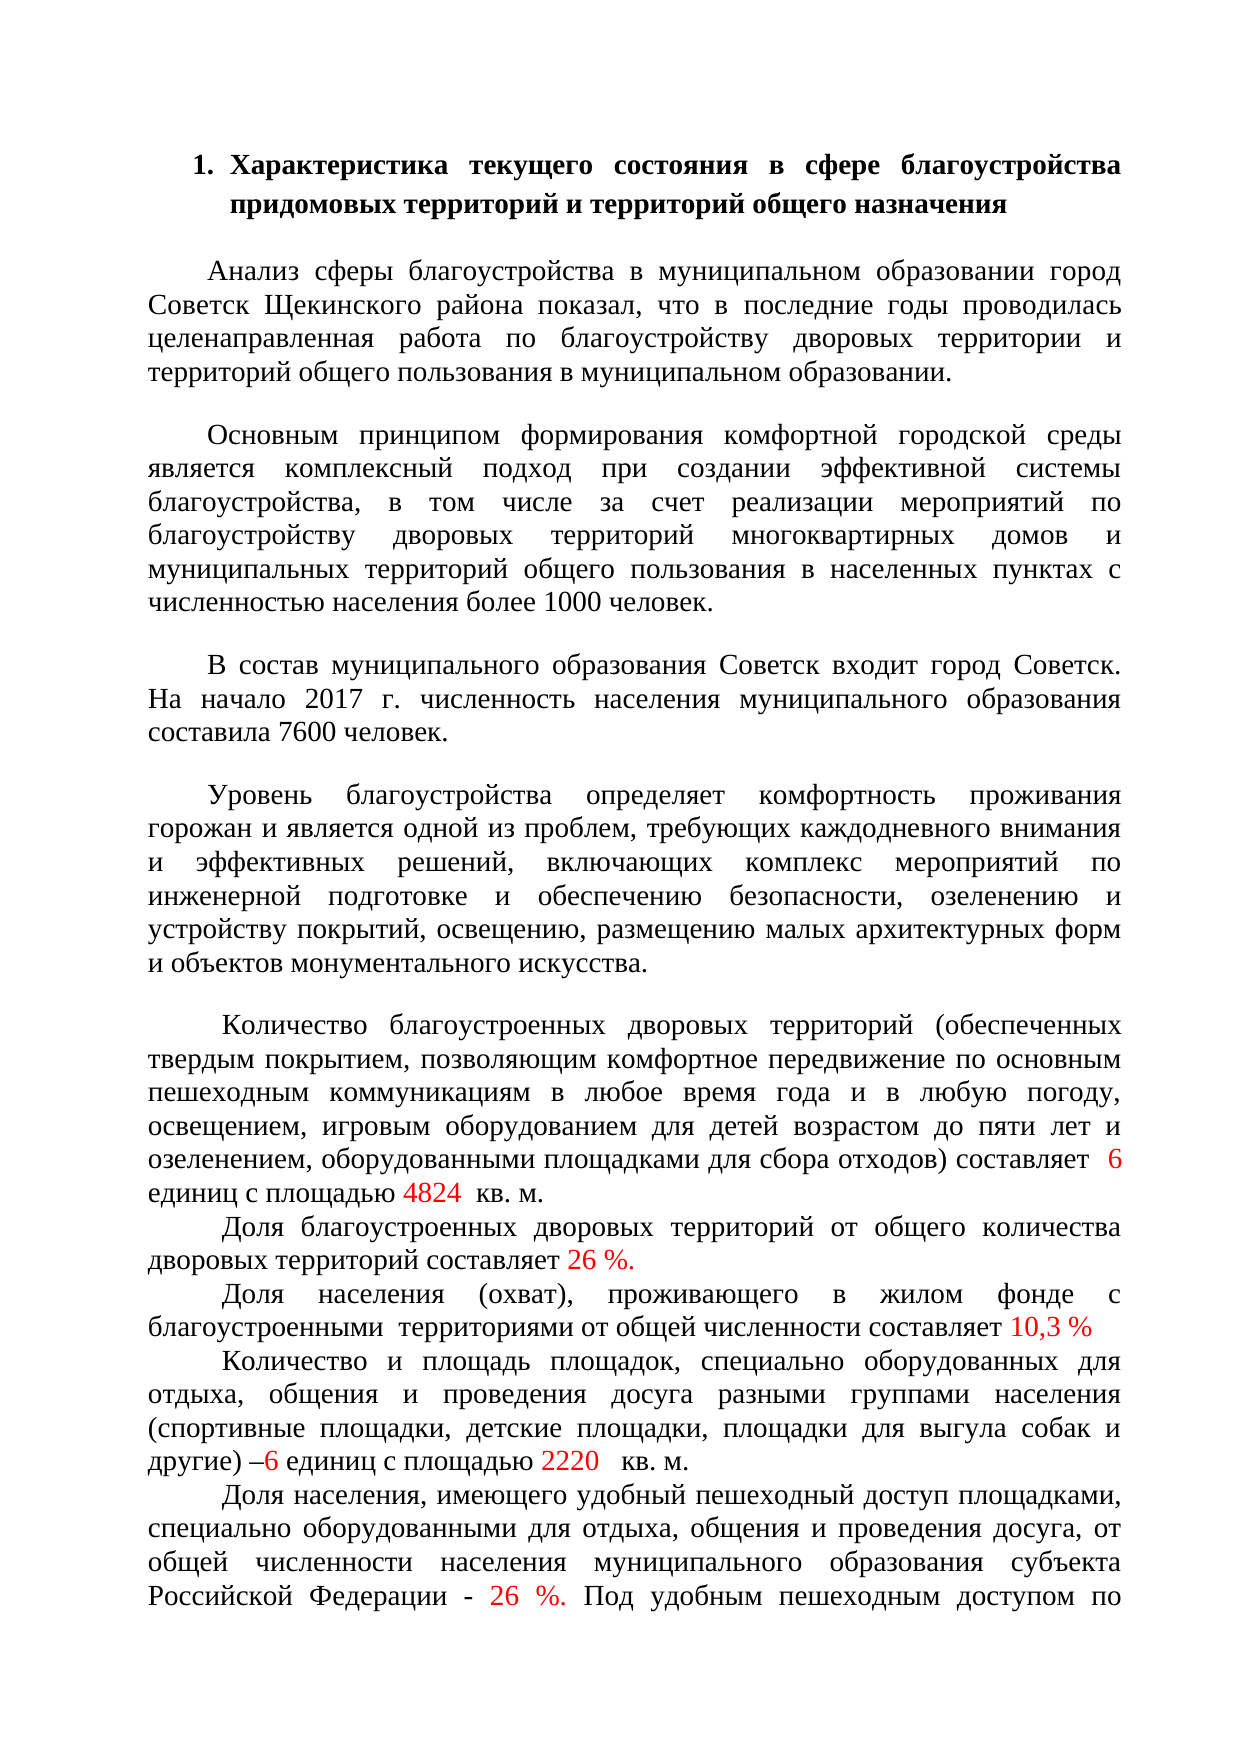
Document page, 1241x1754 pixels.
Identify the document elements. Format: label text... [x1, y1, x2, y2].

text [148, 1477, 1122, 1611]
text Уровень благоустройства определяет комфортность проживания горожан и является одной из проблем, требующих каждодневного внимания и эффективных решений, включающих комплекс мероприятий по инженерной подготовке и обеспечению безопасности, озеленению и устройству покрытий, освещению, размещению малых архитектурных форм и объектов монументального искусства. [148, 777, 1122, 978]
list Характеристика текущего состояния в сфере благоустройства придомовых территорий и территорий общего назначения [192, 147, 1122, 219]
text Количество и площадь площадок, специально оборудованных для отдыха, общения и проведения досуга разными группами населения (спортивные площадки, детские площадки, площадки для выгула собак и другие) –6 единиц с площадью 2220 кв. м. [148, 1343, 1122, 1477]
text Количество благоустроенных дворовых территорий (обеспеченных твердым покрытием, позволяющим комфортное передвижение по основным пешеходным коммуникациям в любое время года и в любую погоду, освещением, игровым оборудованием для детей возрастом до пяти лет и озеленением, оборудованными площадками для сбора отходов) составляет 6 единиц с площадью 4824 кв. м. [148, 1007, 1122, 1209]
text В состав муниципального образования Советск входит город Советск. На начало 2017 г. численность населения муниципального образования составила 7600 человек. [148, 647, 1122, 748]
text Анализ сферы благоустройства в муниципальном образовании город Советск Щекинского района показал, что в последние годы проводилась целенаправленная работа по благоустройству дворовых территории и территорий общего пользования в муниципальном образовании. [148, 253, 1122, 287]
text Доля населения (охват), проживающего в жилом фонде с благоустроенными территориями от общей численности составляет 10,3 % [148, 1276, 1122, 1343]
text Анализ сферы благоустройства в муниципальном образовании город Советск Щекинского района показал, что в последние годы проводилась целенаправленная работа по благоустройству дворовых территории и территорий общего пользования в муниципальном образовании. [148, 287, 1122, 388]
text Основным принципом формирования комфортной городской среды является комплексный подход при создании эффективной системы благоустройства, в том числе за счет реализации мероприятий по благоустройству дворовых территорий многоквартирных домов и муниципальных территорий общего пользования в населенных пунктах с численностью населения более 1000 человек. [148, 417, 1122, 618]
text Доля благоустроенных дворовых территорий от общего количества дворовых территорий составляет 26 %. [148, 1209, 1122, 1276]
